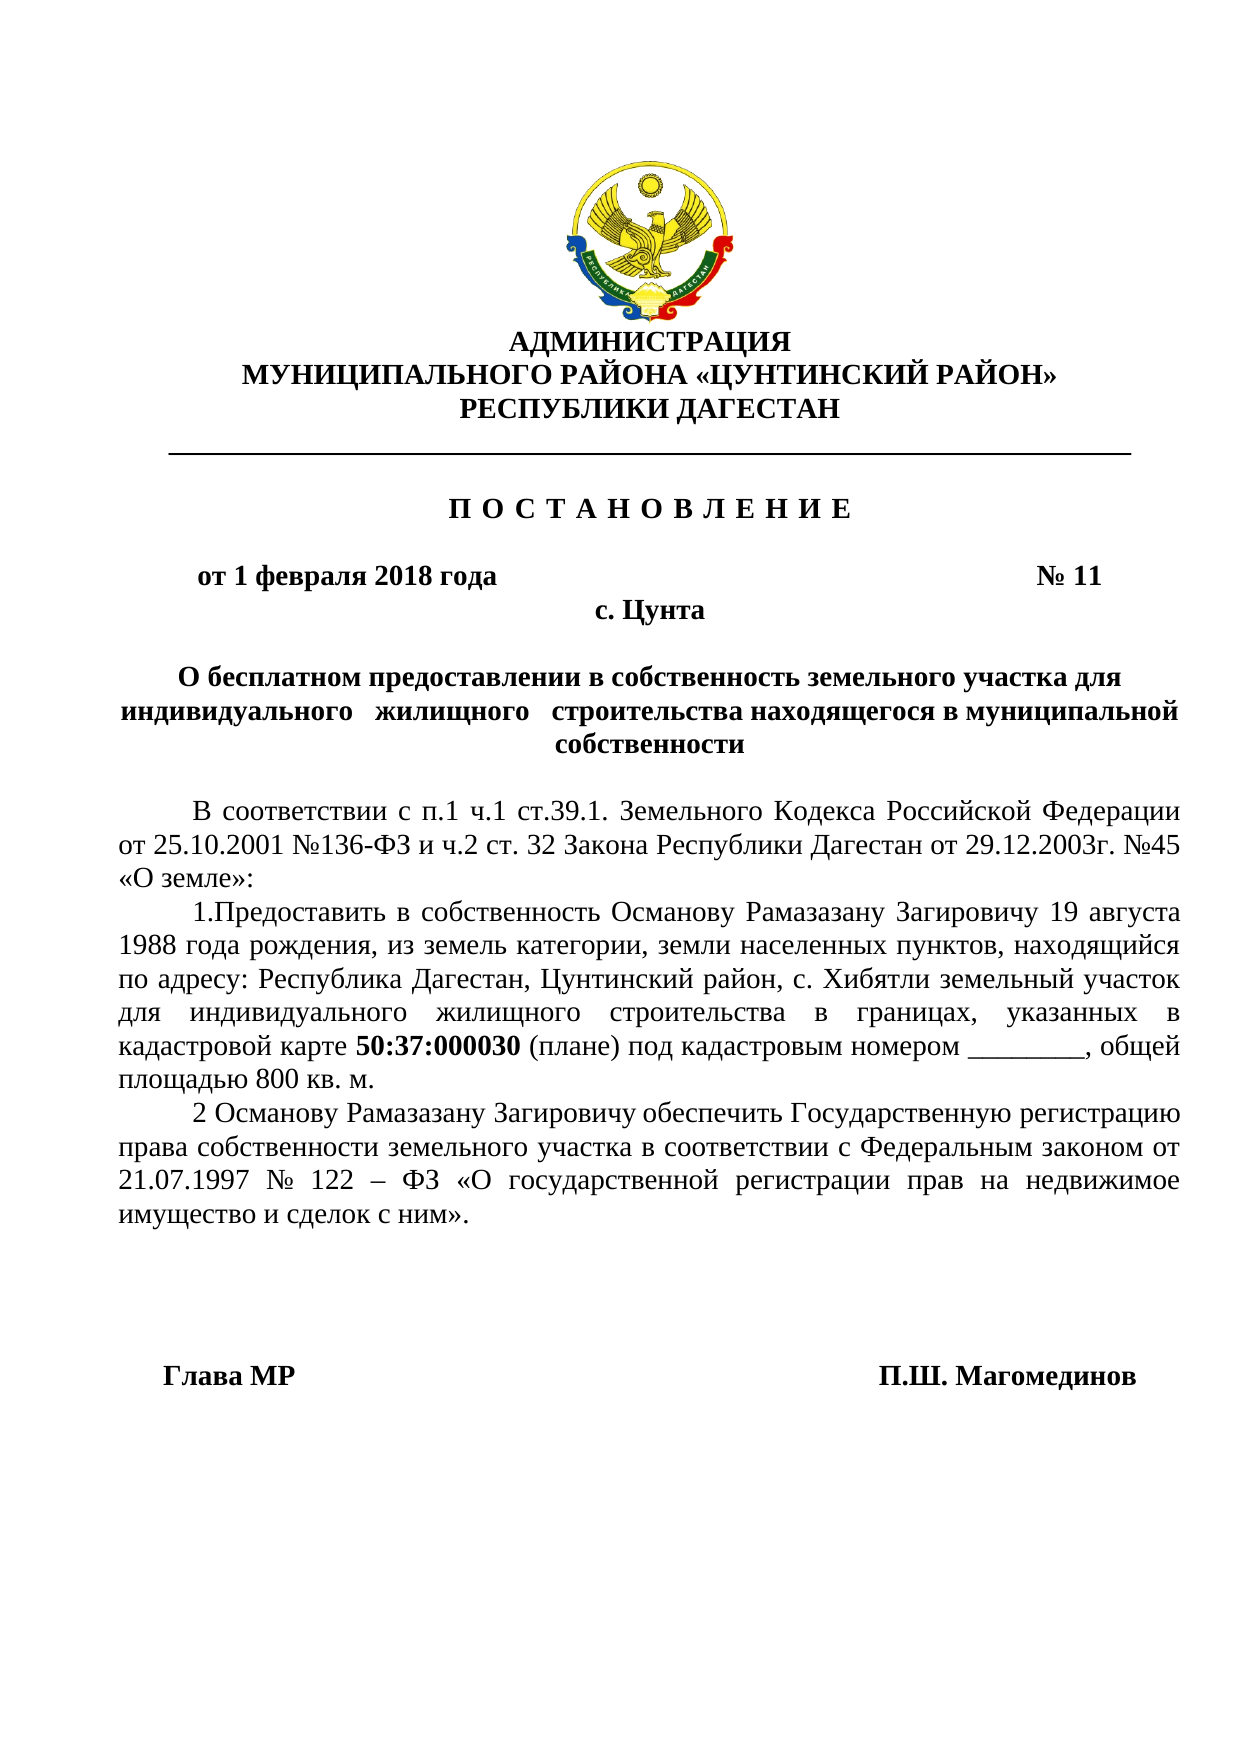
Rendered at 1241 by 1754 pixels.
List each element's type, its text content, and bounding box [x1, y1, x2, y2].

picture [564, 159, 735, 324]
text В соответствии с п.1 ч.1 ст.39.1. Земельного Кодекса Российской Федерации от 25.10.2001 №136-ФЗ и ч.2 ст. 32 Закона Республики Дагестан от 29.12.2003г. №45 «О земле»: [118, 793, 1181, 894]
text О бесплатном предоставлении в собственность земельного участка для индивидуального жилищного строительства находящегося в муниципальной собственности [118, 659, 1181, 760]
text 1.Предоставить в собственность Османову Рамазазану Загировичу 19 августа 1988 года рождения, из земель категории, земли населенных пунктов, находящийся по адресу: Республика Дагестан, Цунтинский район, с. Хибятли земельный участок для индивидуального жилищного строительства в границах, указанных в кадастровой карте 50:37:000030 (плане) под кадастровым номером ________, общей площадью 800 кв. м. [118, 894, 1181, 1095]
text РЕСПУБЛИКИ ДАГЕСТАН [118, 391, 1181, 424]
text 2 Османову Рамазазану Загировичу обеспечить Государственную регистрацию права собственности земельного участка в соответствии с Федеральным законом от 21.07.1997 № 122 – ФЗ «О государственной регистрации прав на недвижимое имущество и сделок с ним». [118, 1095, 1181, 1229]
text ПОСТАНОВЛЕНИЕ [118, 491, 1181, 525]
text АДМИНИСТРАЦИЯ [118, 324, 1181, 357]
text МУНИЦИПАЛЬНОГО РАЙОНА «ЦУНТИНСКИЙ РАЙОН» [118, 357, 1181, 391]
text от 1 февраля 2018 года № 11 [118, 558, 1181, 592]
text с. Цунта [118, 592, 1181, 626]
text __________________________________________________________________ [118, 424, 1181, 458]
text Глава МР П.Ш. Магомединов [118, 1358, 1181, 1392]
